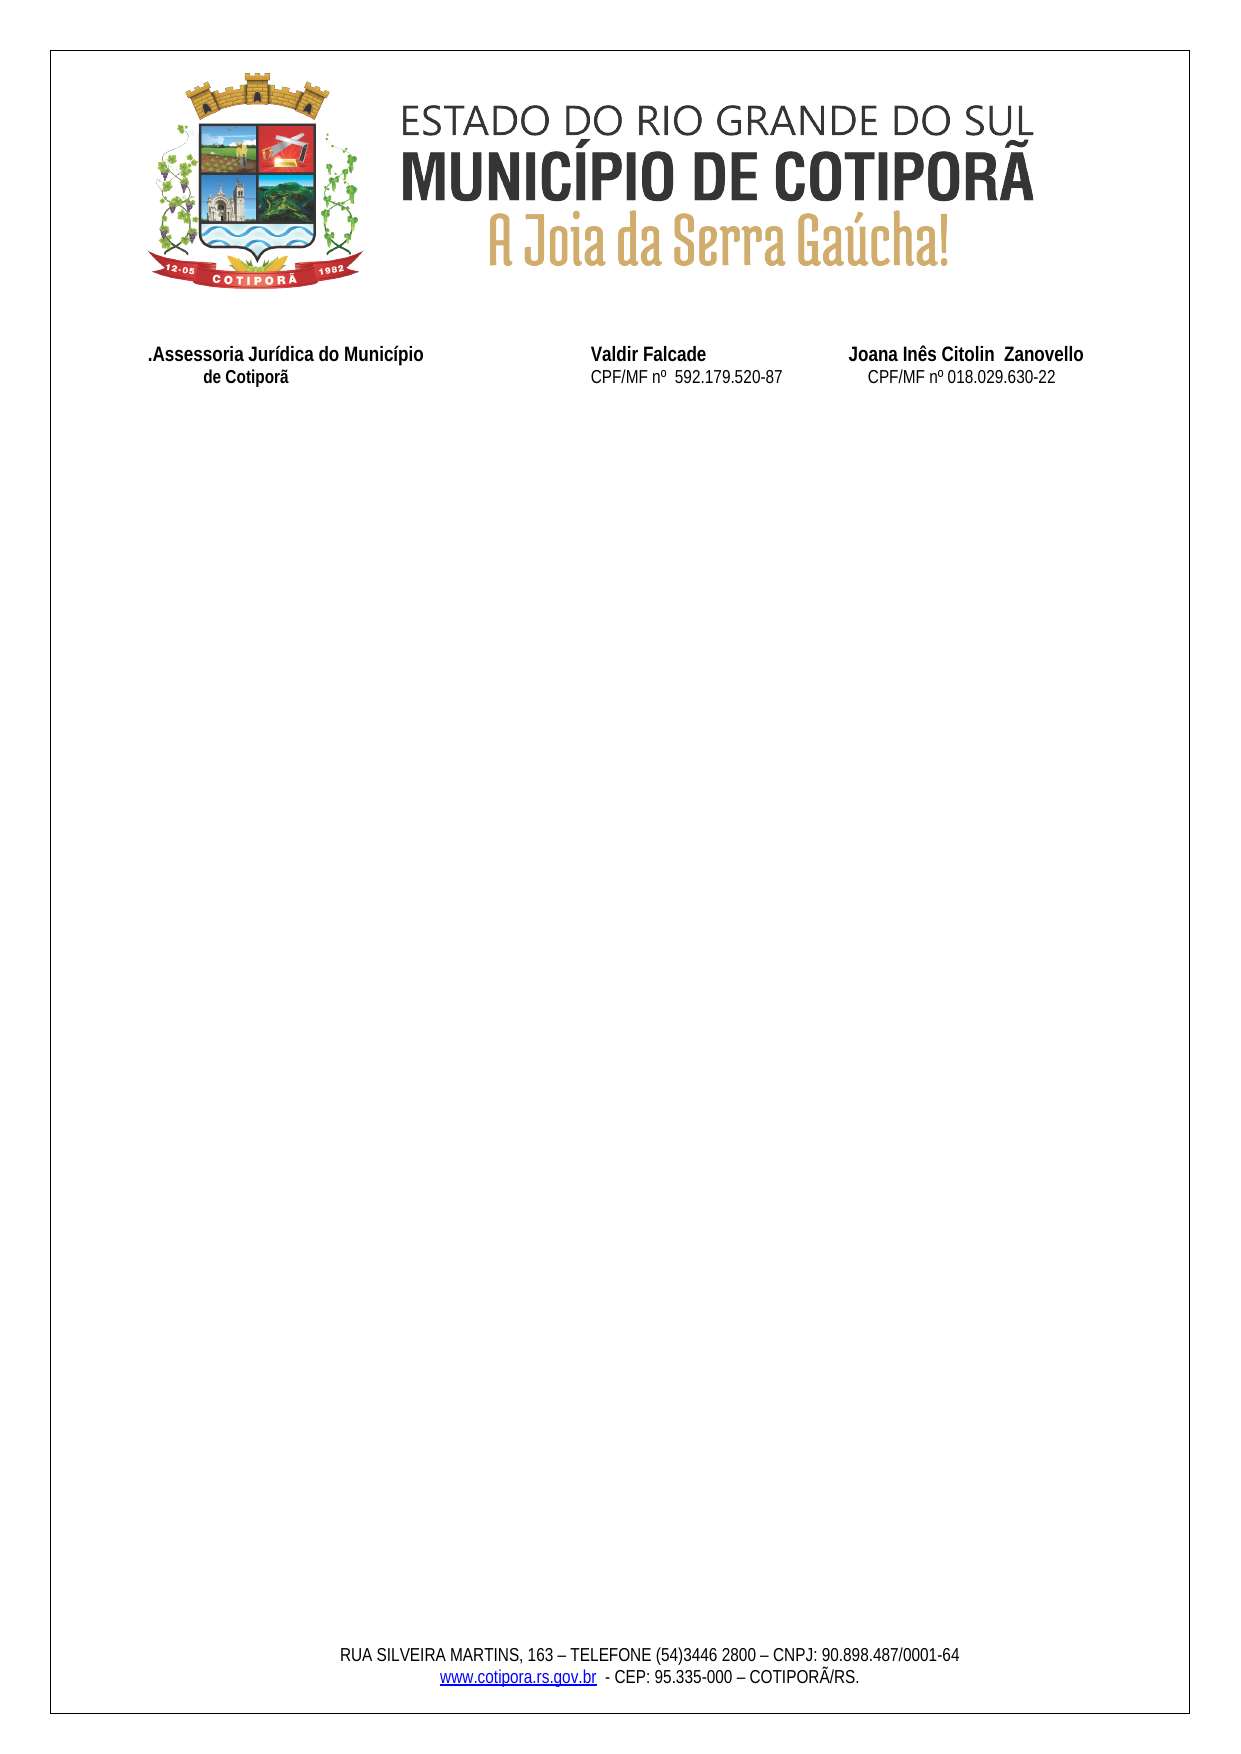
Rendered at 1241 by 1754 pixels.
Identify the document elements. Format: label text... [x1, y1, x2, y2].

text de Cotiporã CPF/MF nº 592.179.520-87 CPF/MF nº 018.029.630-22 [148, 366, 1152, 387]
text .Assessoria Jurídica do Município Valdir Falcade Joana Inês Citolin Zanovello [148, 342, 1152, 366]
picture [147, 73, 1034, 290]
